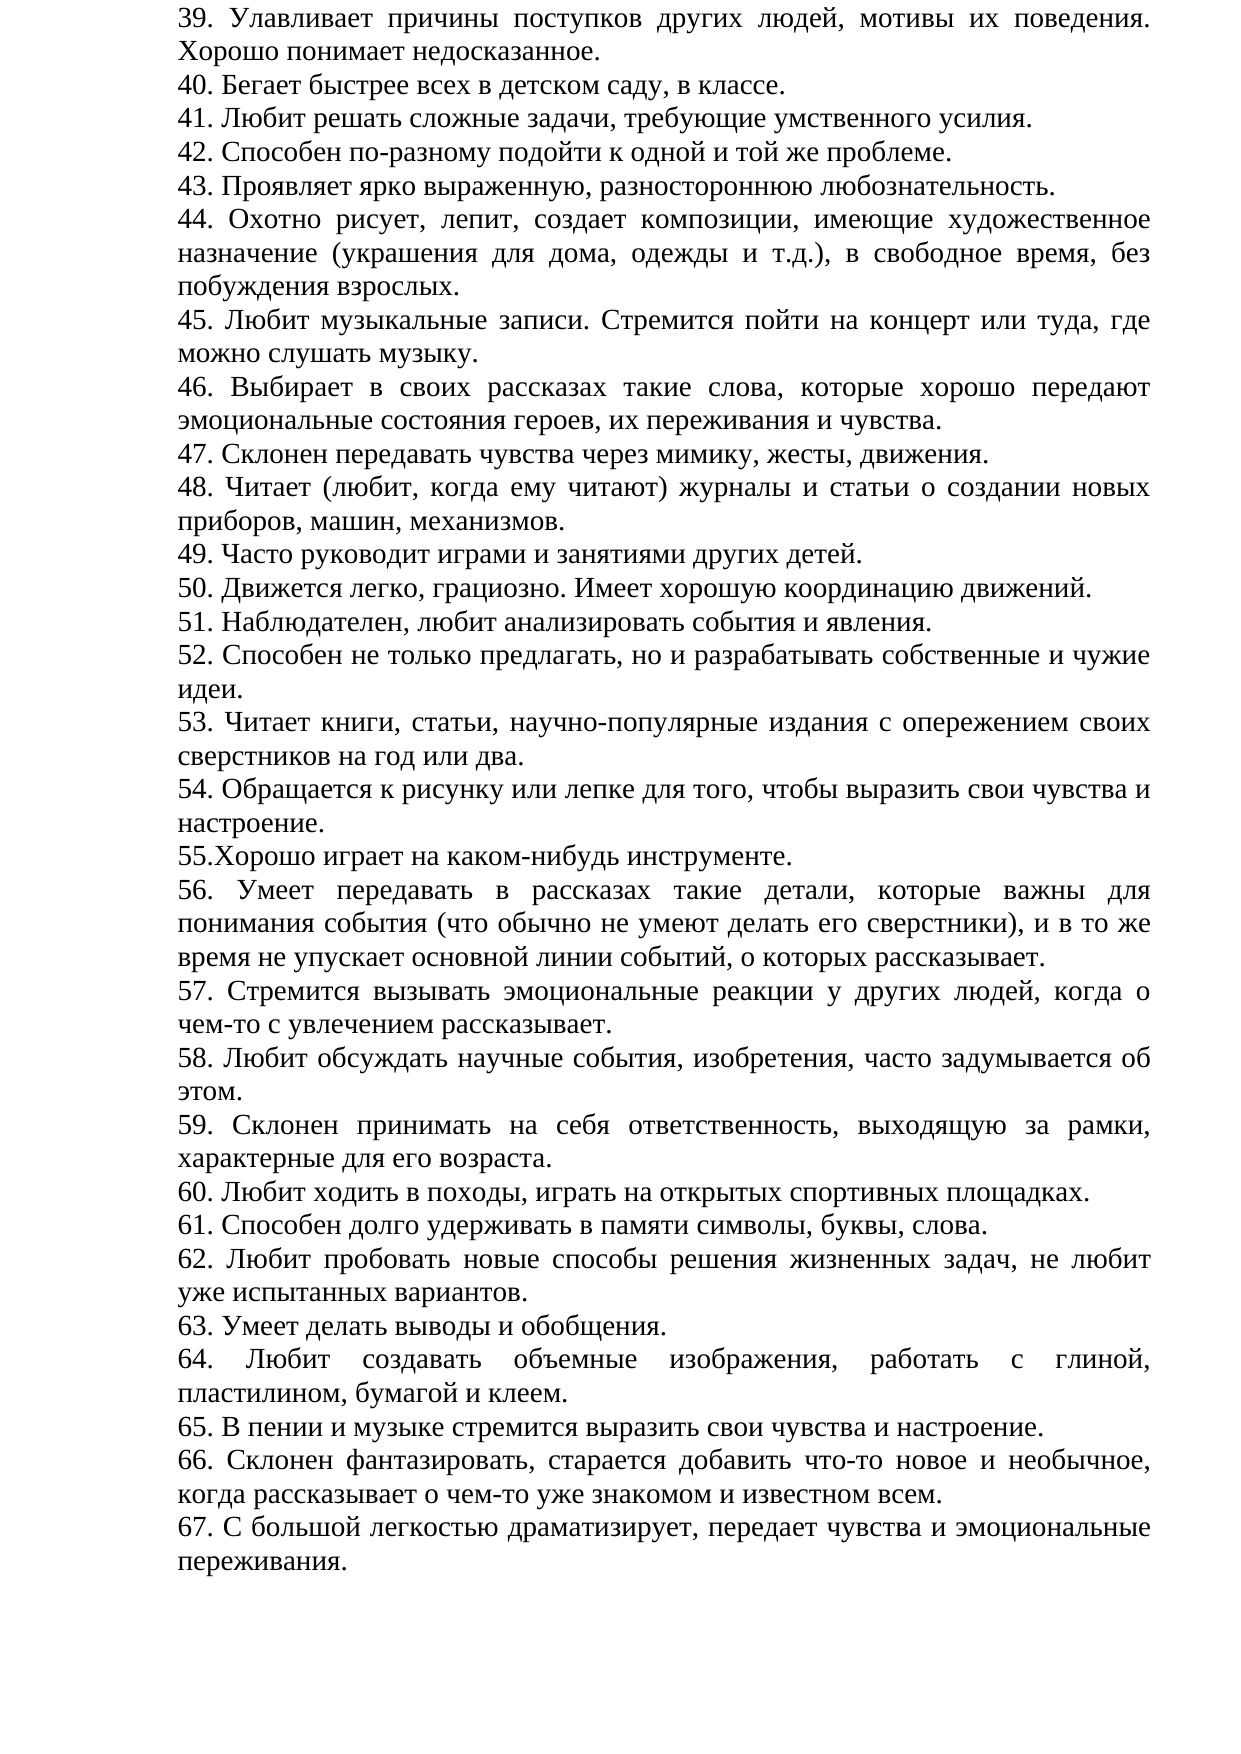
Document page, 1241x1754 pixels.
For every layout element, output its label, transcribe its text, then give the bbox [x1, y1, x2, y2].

text 51. Наблюдателен, любит анализировать события и явления. [177, 604, 1152, 637]
text 57. Стремится вызывать эмоциональные реакции у других людей, когда о чем-то с увлечением рассказывает. [177, 973, 1152, 1040]
text 39. Улавливает причины поступков других людей, мотивы их поведения. Хорошо понимает недосказанное. [177, 0, 1152, 67]
text 41. Любит решать сложные задачи, требующие умственного усилия. [177, 101, 1152, 134]
text 66. Склонен фантазировать, старается добавить что-то новое и необычное, когда рассказывает о чем-то уже знакомом и известном всем. [177, 1442, 1152, 1509]
text 45. Любит музыкальные записи. Стремится пойти на концерт или туда, где можно слушать музыку. [177, 302, 1152, 369]
text 52. Способен не только предлагать, но и разрабатывать собственные и чужие идеи. [177, 637, 1152, 704]
text 63. Умеет делать выводы и обобщения. [177, 1308, 1152, 1342]
text 61. Способен долго удерживать в памяти символы, буквы, слова. [177, 1207, 1152, 1241]
text 58. Любит обсуждать научные события, изобретения, часто задумывается об этом. [177, 1040, 1152, 1107]
text 54. Обращается к рисунку или лепке для того, чтобы выразить свои чувства и настроение. 55.Хорошо играет на каком-нибудь инструменте. [177, 771, 1152, 872]
text 67. С большой легкостью драматизирует, передает чувства и эмоциональные переживания. [177, 1509, 1152, 1576]
text 53. Читает книги, статьи, научно-популярные издания с опережением своих сверстников на год или два. [177, 704, 1152, 771]
text 46. Выбирает в своих рассказах такие слова, которые хорошо передают эмоциональные состояния героев, их переживания и чувства. [177, 369, 1152, 436]
text 62. Любит пробовать новые способы решения жизненных задач, не любит уже испытанных вариантов. [177, 1241, 1152, 1308]
text 49. Часто руководит играми и занятиями других детей. [177, 537, 1152, 570]
text 44. Охотно рисует, лепит, создает композиции, имеющие художественное назначение (украшения для дома, одежды и т.д.), в свободное время, без побуждения взрослых. [177, 201, 1152, 302]
text 56. Умеет передавать в рассказах такие детали, которые важны для понимания события (что обычно не умеют делать его сверстники), и в то же время не упускает основной линии событий, о которых рассказывает. [177, 872, 1152, 973]
text 43. Проявляет ярко выраженную, разностороннюю любознательность. [177, 168, 1152, 201]
text 50. Движется легко, грациозно. Имеет хорошую координацию движений. [177, 570, 1152, 604]
text 48. Читает (любит, когда ему читают) журналы и статьи о создании новых приборов, машин, механизмов. [177, 469, 1152, 537]
text 60. Любит ходить в походы, играть на открытых спортивных площадках. [177, 1174, 1152, 1207]
text 65. В пении и музыке стремится выразить свои чувства и настроение. [177, 1409, 1152, 1442]
text 64. Любит создавать объемные изображения, работать с глиной, пластилином, бумагой и клеем. [177, 1342, 1152, 1409]
text 59. Склонен принимать на себя ответственность, выходящую за рамки, характерные для его возраста. [177, 1107, 1152, 1174]
text 42. Способен по-разному подойти к одной и той же проблеме. [177, 134, 1152, 168]
text 40. Бегает быстрее всех в детском саду, в классе. [177, 67, 1152, 101]
text 47. Склонен передавать чувства через мимику, жесты, движения. [177, 436, 1152, 469]
